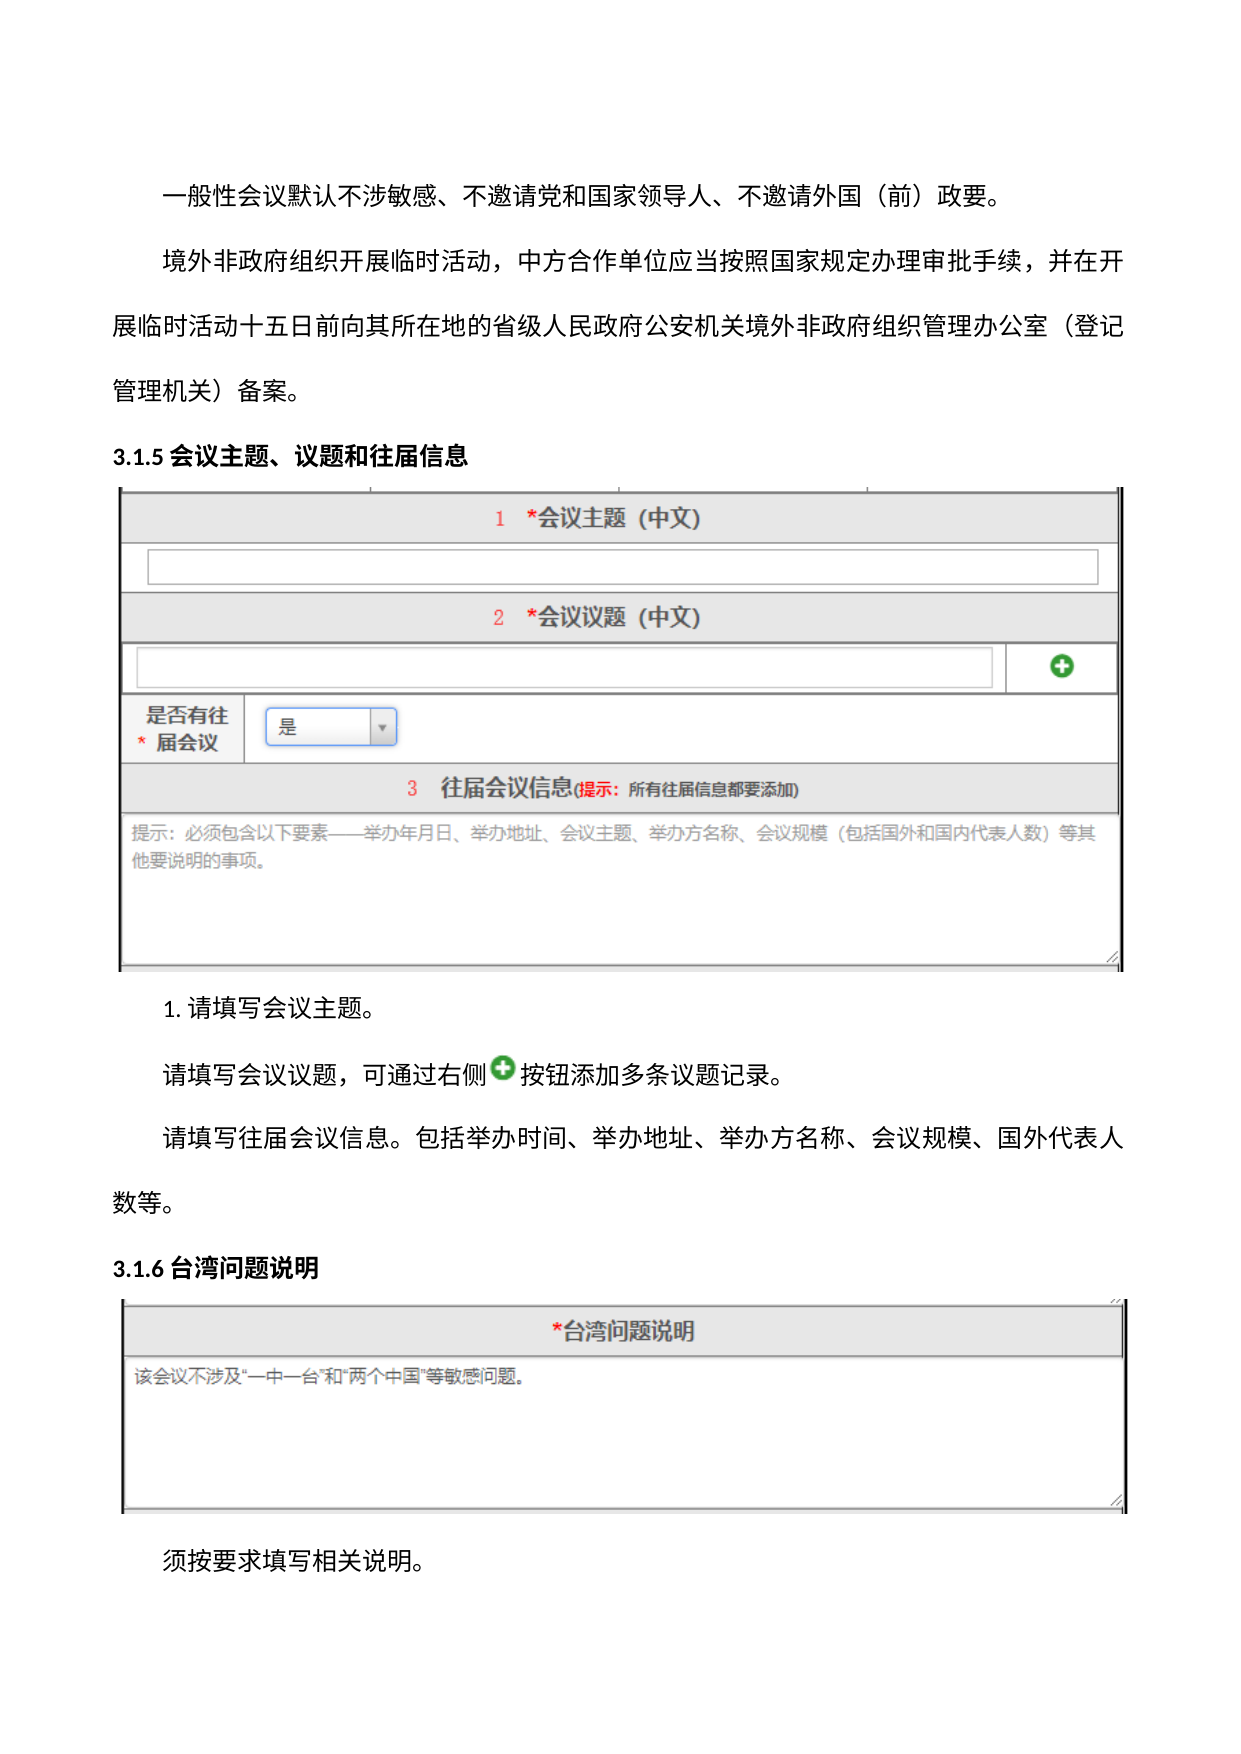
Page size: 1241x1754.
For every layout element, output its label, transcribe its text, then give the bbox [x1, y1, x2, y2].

picture [487, 1052, 521, 1085]
list 3.1.5会议主题、议题和往届信息 [112, 422, 1128, 487]
list 请填写会议议题，可通过右侧按钮添加多条议题记录。 [112, 1039, 1128, 1104]
picture [112, 487, 1129, 972]
list 境外非政府组织开展临时活动，中方合作单位应当按照国家规定办理审批手续，并在开展临时活动十五日前向其所在地的省级人民政府公安机关境外非政府组织管理办公室（登记管理机关）备案。 [112, 227, 1128, 422]
list 请填写往届会议信息。包括举办时间、举办地址、举办方名称、会议规模、国外代表人数等。 [112, 1104, 1128, 1234]
list 须按要求填写相关说明。 [112, 1527, 1128, 1592]
picture [112, 1299, 1133, 1514]
list 请填写会议主题。 [112, 974, 1128, 1039]
list 一般性会议默认不涉敏感、不邀请党和国家领导人、不邀请外国（前）政要。 [112, 162, 1128, 227]
list 3.1.6台湾问题说明 [112, 1234, 1128, 1299]
